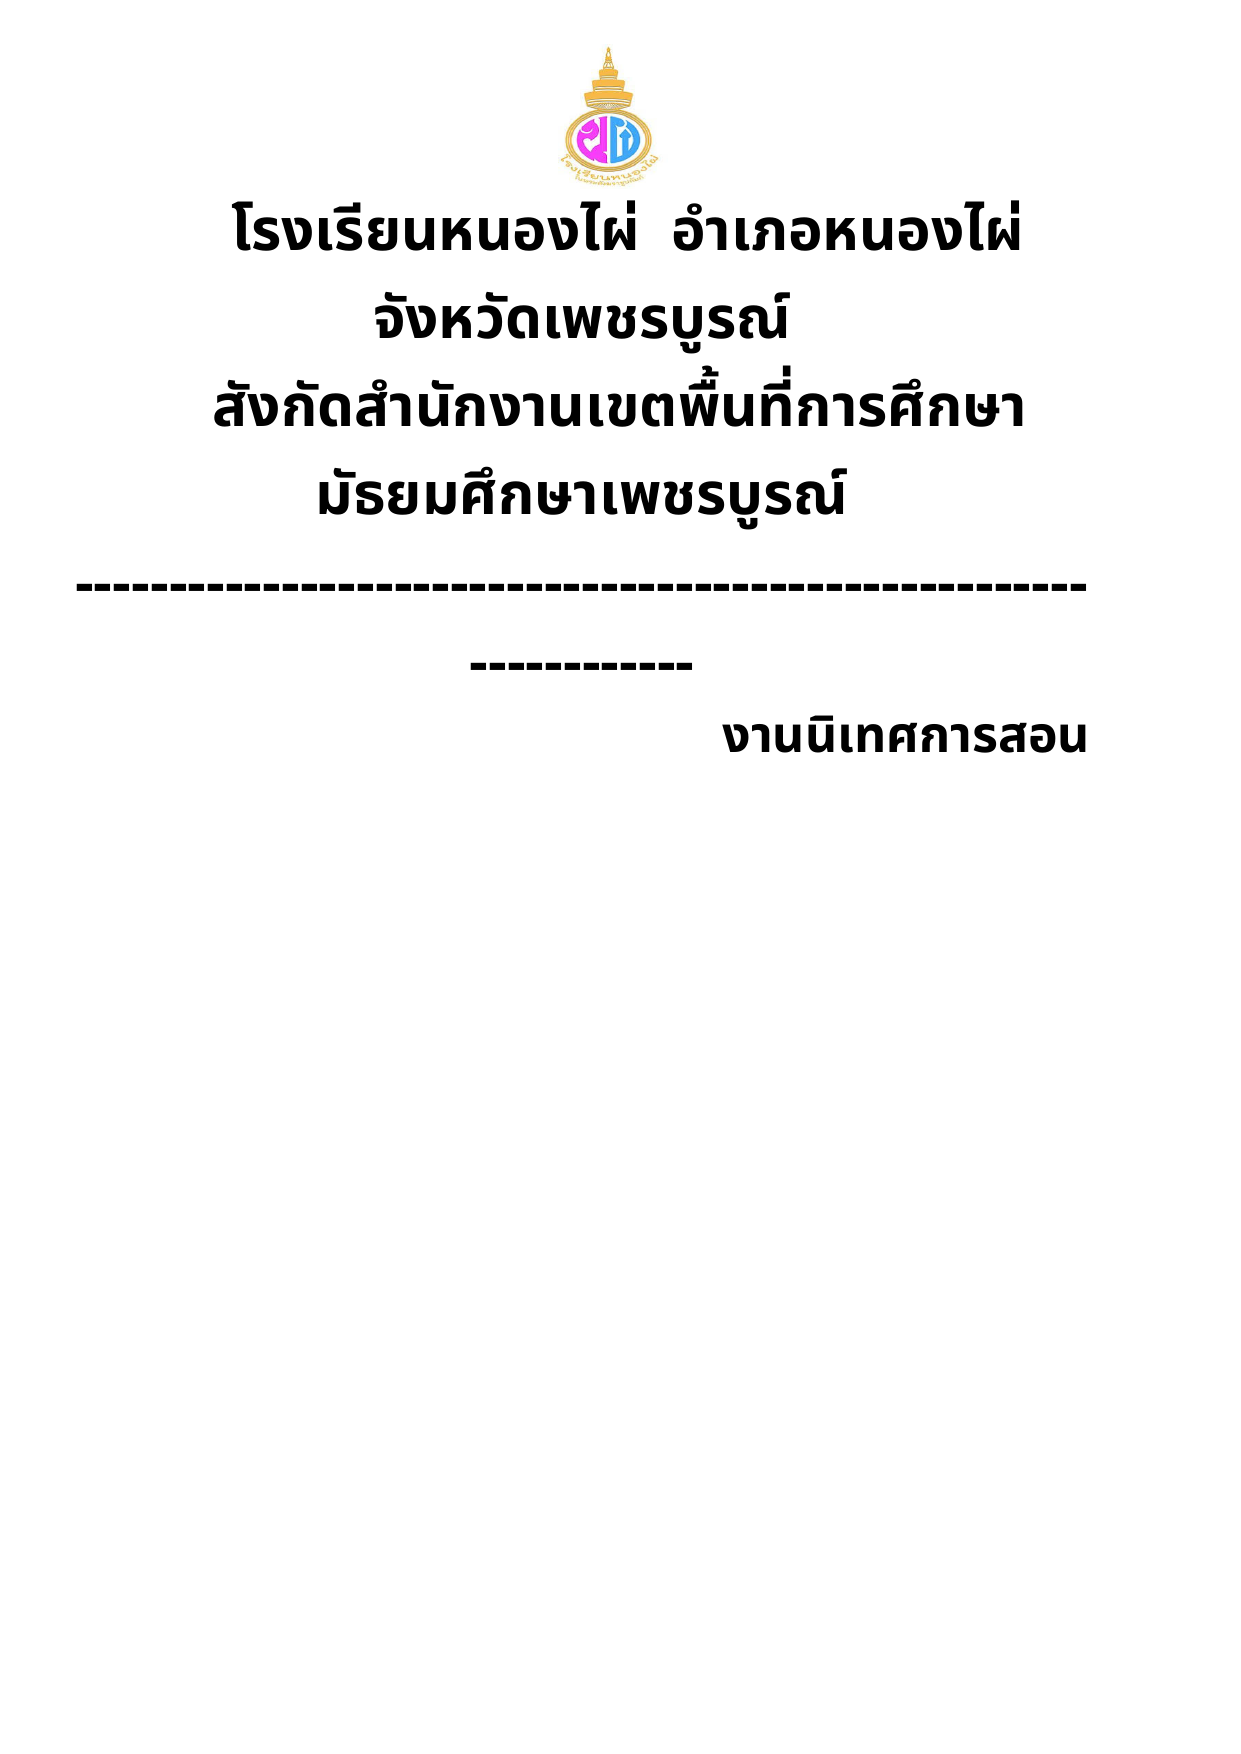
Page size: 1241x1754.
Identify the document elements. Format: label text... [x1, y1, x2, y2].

picture [547, 44, 669, 189]
text โรงเรียนหนองไผ่ อำเภอหนองไผ่ จังหวัดเพชรบูรณ์ [74, 188, 1090, 364]
text สังกัดสำนักงานเขตพื้นที่การศึกษามัธยมศึกษาเพชรบูรณ์ [74, 364, 1090, 541]
text งานนิเทศการสอน [74, 699, 1090, 775]
text ------------------------------------------------------------------ [74, 541, 1090, 699]
